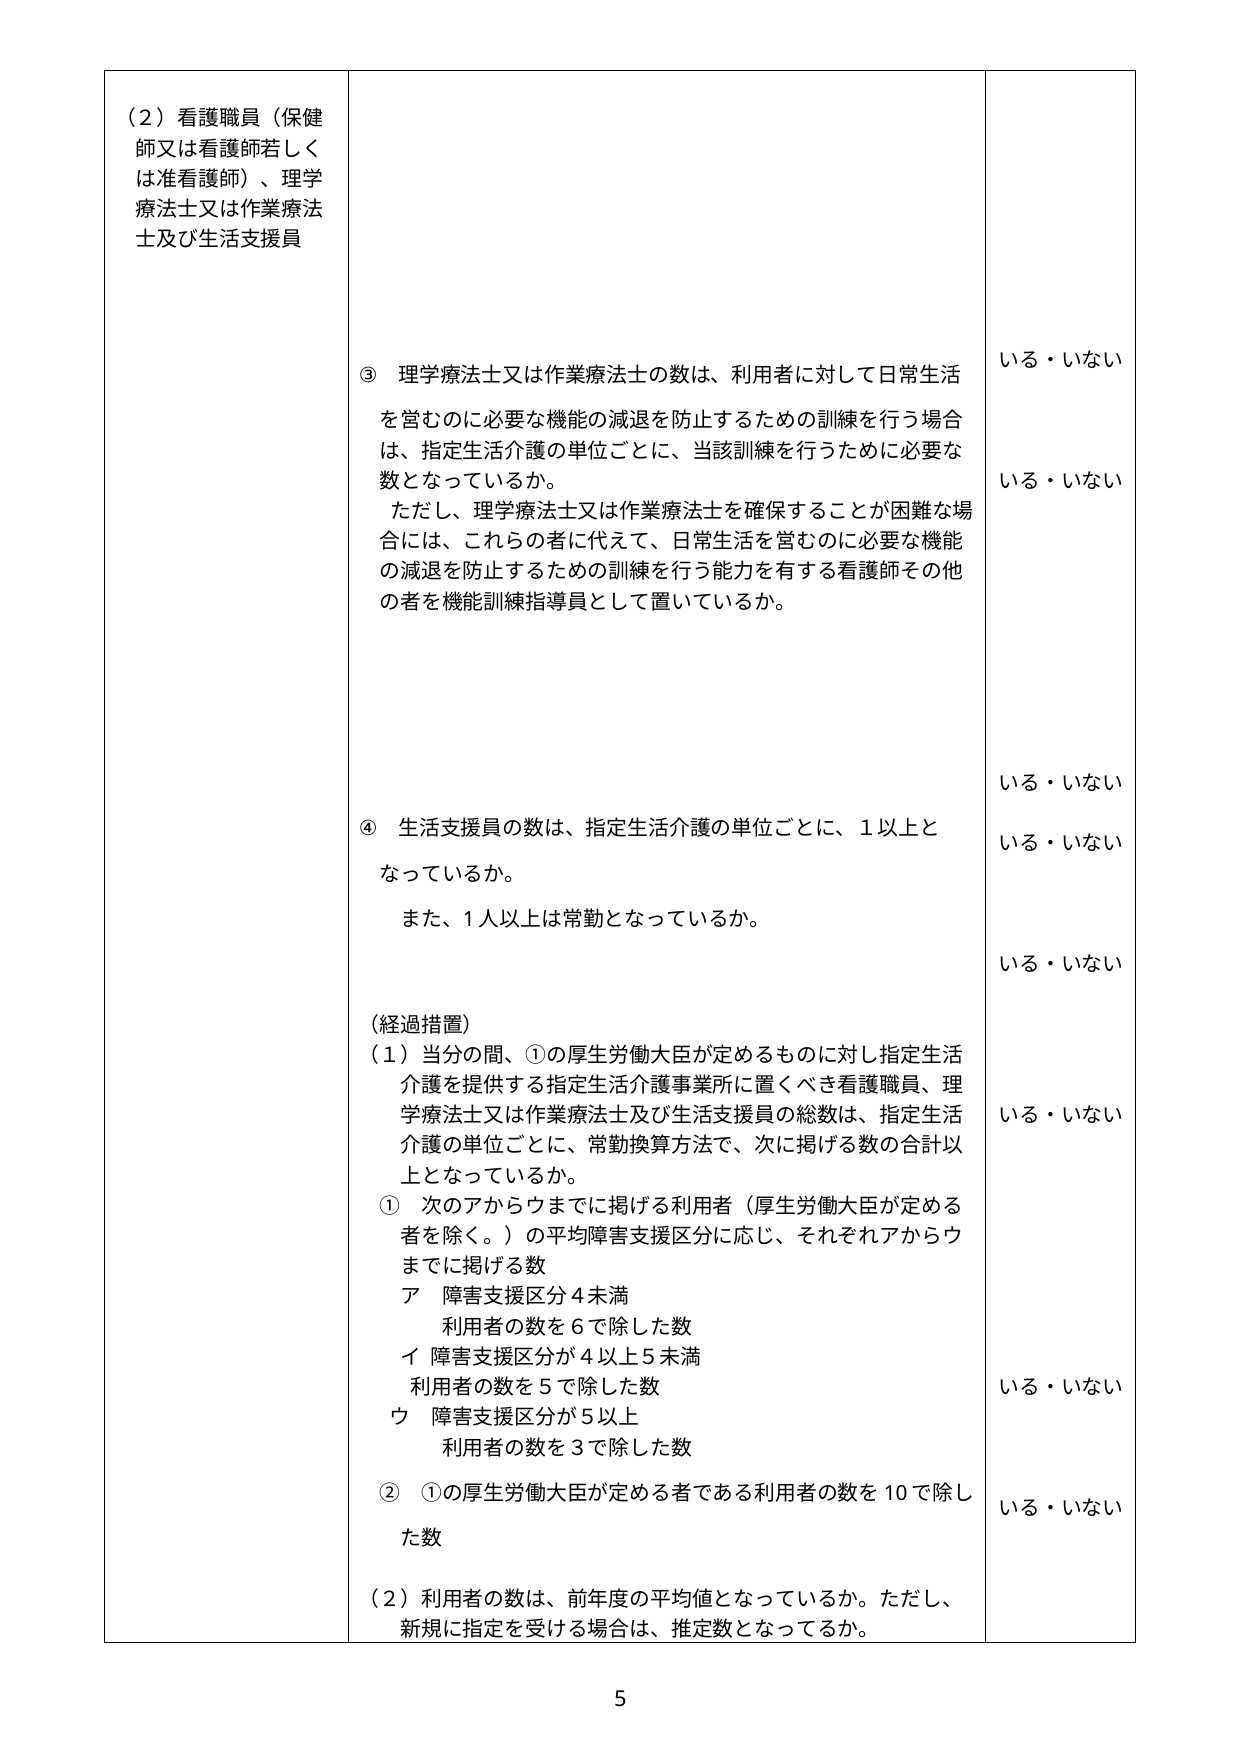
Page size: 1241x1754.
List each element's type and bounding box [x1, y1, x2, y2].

table_cell [105, 71, 348, 1642]
table_cell [986, 71, 1135, 1642]
table_cell [349, 71, 985, 1642]
